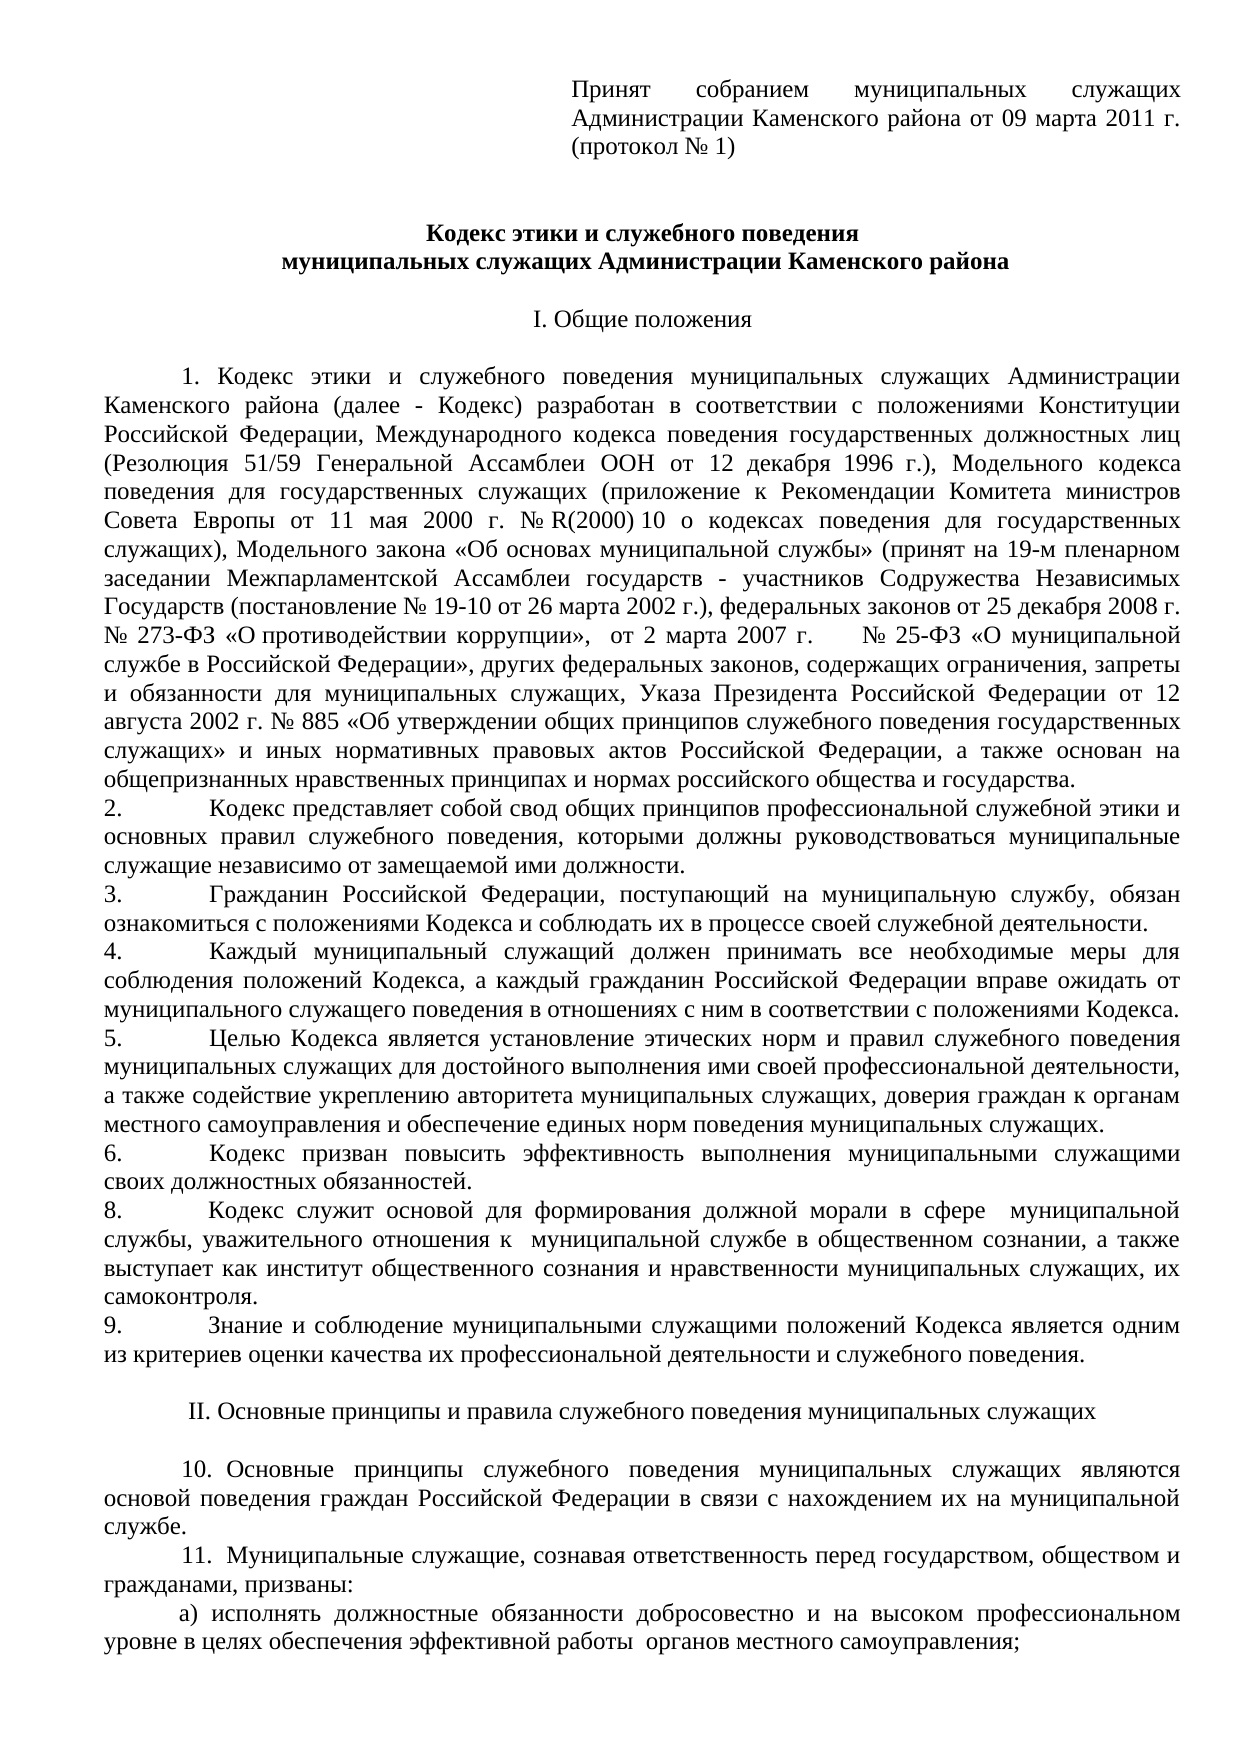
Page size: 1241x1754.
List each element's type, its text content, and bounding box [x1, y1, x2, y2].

list Знание и соблюдение муниципальными служащими положений Кодекса является одним из критериев оценки качества их профессиональной деятельности и служебного поведения. [103, 1310, 1181, 1368]
text I. Общие положения [103, 304, 1181, 333]
list Кодекс представляет собой свод общих принципов профессиональной служебной этики и основных правил служебного поведения, которыми должны руководствоваться муниципальные служащие независимо от замещаемой ими должности. [103, 793, 1181, 879]
text а) исполнять должностные обязанности добросовестно и на высоком профессиональном уровне в целях обеспечения эффективной работы органов местного самоуправления; [103, 1598, 1181, 1655]
text II. Основные принципы и правила служебного поведения муниципальных служащих [103, 1396, 1181, 1425]
list Целью Кодекса является установление этических норм и правил служебного поведения муниципальных служащих для достойного выполнения ими своей профессиональной деятельности, а также содействие укреплению авторитета муниципальных служащих, доверия граждан к органам местного самоуправления и обеспечение единых норм поведения муниципальных служащих. [103, 1023, 1181, 1138]
list Гражданин Российской Федерации, поступающий на муниципальную службу, обязан ознакомиться с положениями Кодекса и соблюдать их в процессе своей служебной деятельности. [103, 879, 1181, 936]
text Принят собранием муниципальных служащих Администрации Каменского района от 09 марта . (протокол № 1) [571, 74, 1181, 160]
list Каждый муниципальный служащий должен принимать все необходимые меры для соблюдения положений Кодекса, а каждый гражданин Российской Федерации вправе ожидать от муниципального служащего поведения в отношениях с ним в соответствии с положениями Кодекса. [103, 936, 1181, 1023]
text 1. Кодекс этики и служебного поведения муниципальных служащих Администрации Каменского района (далее - Кодекс) разработан в соответствии с положениями Конституции Российской Федерации, Международного кодекса поведения государственных должностных лиц (Резолюция 51/59 Генеральной Ассамблеи ООН от 12 декабря 1996 г.), Модельного кодекса поведения для государственных служащих (приложение к Рекомендации Комитета министров Совета Европы от 11 мая . № R(2000) 10 о кодексах поведения для государственных служащих), Модельного закона «Об основах муниципальной службы» (принят на 19-м пленарном заседании Межпарламентской Ассамблеи государств - участников Содружества Независимых Государств (постановление № 19-10 от 26 марта .), федеральных законов от 25 декабря . № 273-ФЗ «О противодействии коррупции», от 2 марта . № 25-ФЗ «О муниципальной службе в Российской Федерации», других федеральных законов, содержащих ограничения, запреты и обязанности для муниципальных служащих, Указа Президента Российской Федерации от 12 августа . № 885 «Об утверждении общих принципов служебного поведения государственных служащих» и иных нормативных правовых актов Российской Федерации, а также основан на общепризнанных нравственных принципах и нормах российского общества и государства. [103, 361, 1181, 793]
list Основные принципы служебного поведения муниципальных служащих являются основой поведения граждан Российской Федерации в связи с нахождением их на муниципальной службе. [103, 1454, 1181, 1540]
list Кодекс служит основой для формирования должной морали в сфере муниципальной службы, уважительного отношения к муниципальной службе в общественном сознании, а также выступает как институт общественного сознания и нравственности муниципальных служащих, их самоконтроля. [103, 1195, 1181, 1310]
list Кодекс призван повысить эффективность выполнения муниципальными служащими своих должностных обязанностей. [103, 1138, 1181, 1195]
list Муниципальные служащие, сознавая ответственность перед государством, обществом и гражданами, призваны: [103, 1540, 1181, 1598]
text муниципальных служащих Администрации Каменского района [103, 246, 1181, 275]
text Кодекс этики и служебного поведения [103, 218, 1181, 246]
